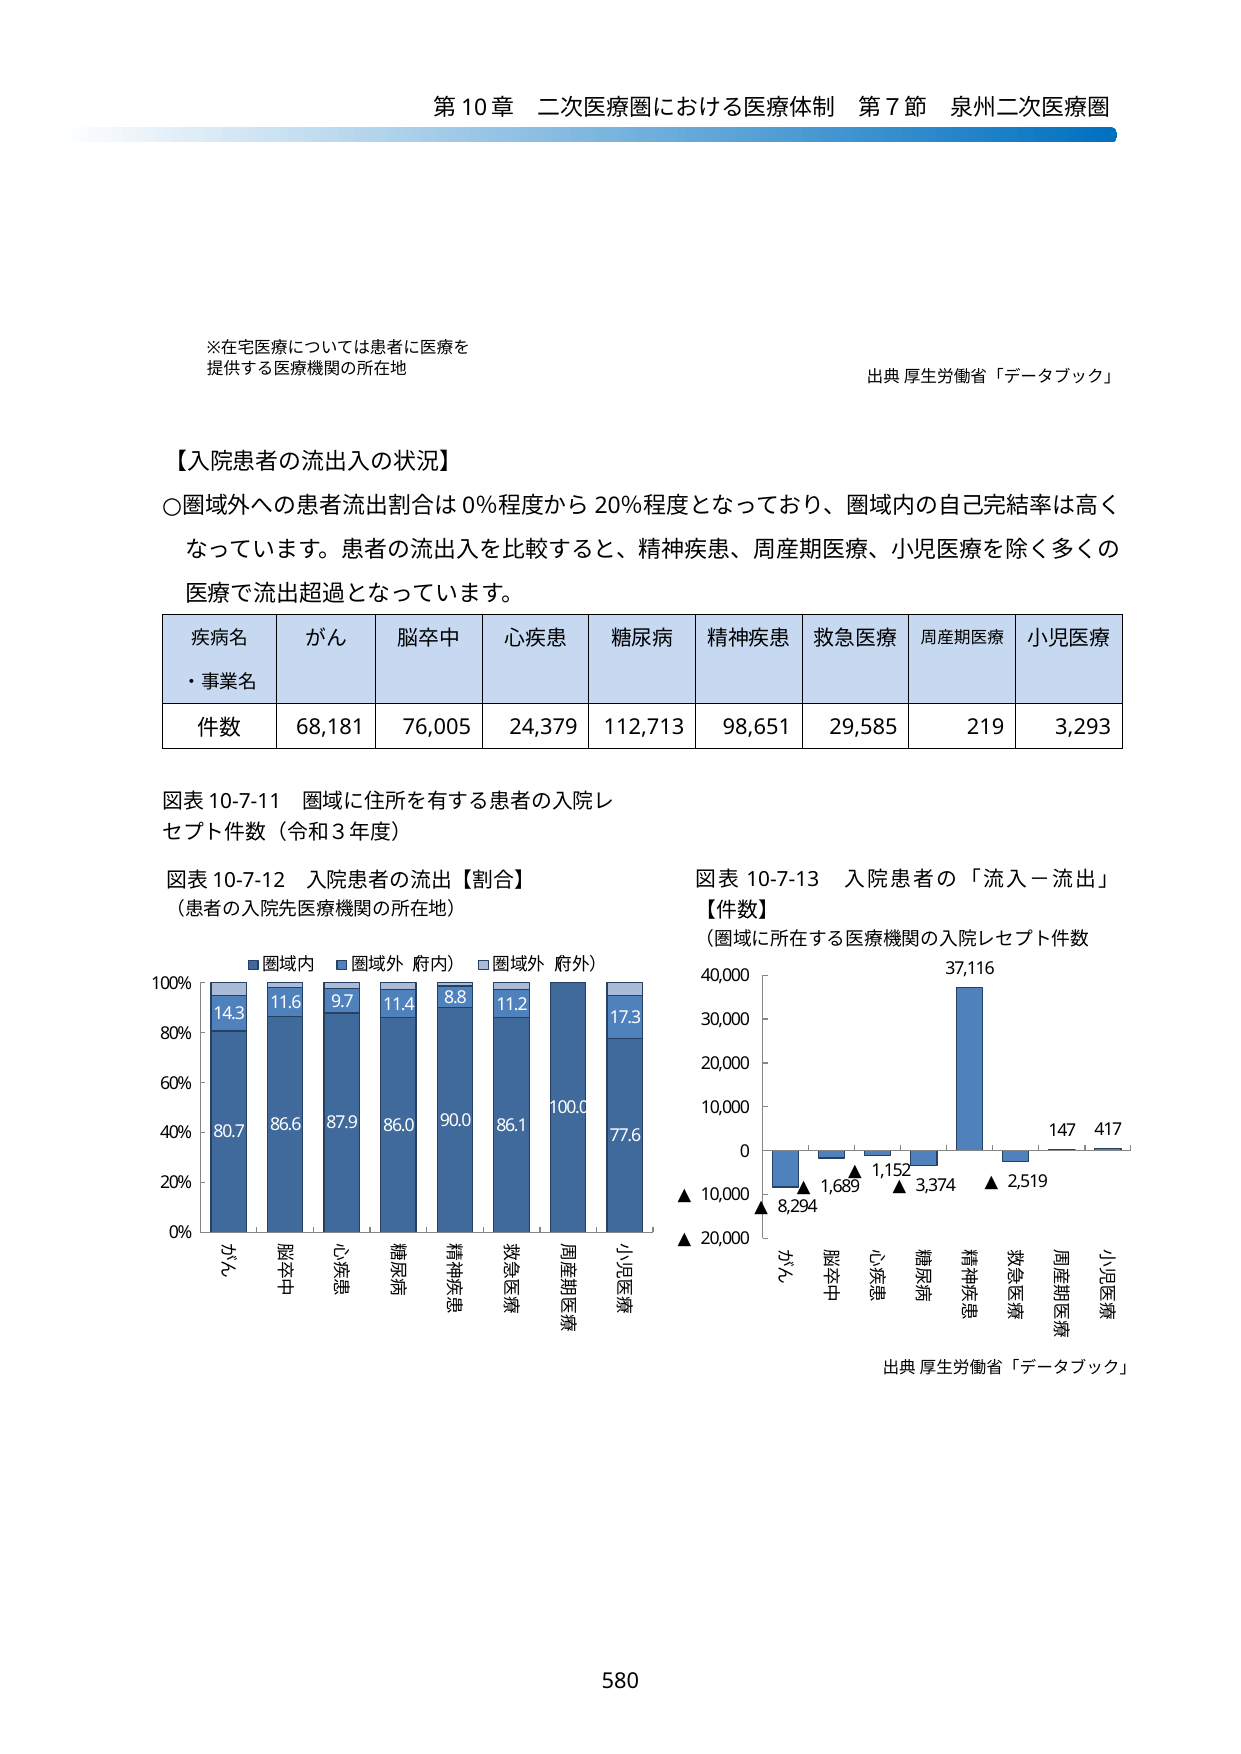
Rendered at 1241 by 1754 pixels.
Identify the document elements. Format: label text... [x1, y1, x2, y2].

table_header 心疾患 [483, 615, 588, 703]
table_cell 76,005 [376, 704, 482, 748]
table_cell 24,379 [483, 704, 588, 748]
table_cell 68,181 [277, 704, 375, 748]
table_cell 112,713 [589, 704, 695, 748]
table_header 精神疾患 [696, 615, 802, 703]
table_header 脳卒中 [376, 615, 482, 703]
table_cell 29,585 [803, 704, 908, 748]
table_cell 98,651 [696, 704, 802, 748]
table_header 小児医療 [1016, 615, 1122, 703]
table_header 疾病名 ・事業名 [163, 615, 276, 703]
text ○圏域外への患者流出割合は0％程度から20％程度となっており、圏域内の自己完結率は高くなっています。患者の流出入を比較すると、精神疾患、周産期医療、小児医療を除く多くの医療で流出超過となっています。 [162, 481, 1122, 613]
table_cell 3,293 [1016, 704, 1122, 748]
table_header 周産期医療 [909, 615, 1015, 703]
table_cell 219 [909, 704, 1015, 748]
table_header 救急医療 [803, 615, 908, 703]
text 【入院患者の流出入の状況】 [118, 437, 1122, 481]
table_cell 件数 [163, 704, 276, 748]
table_header がん [277, 615, 375, 703]
table_header 糖尿病 [589, 615, 695, 703]
